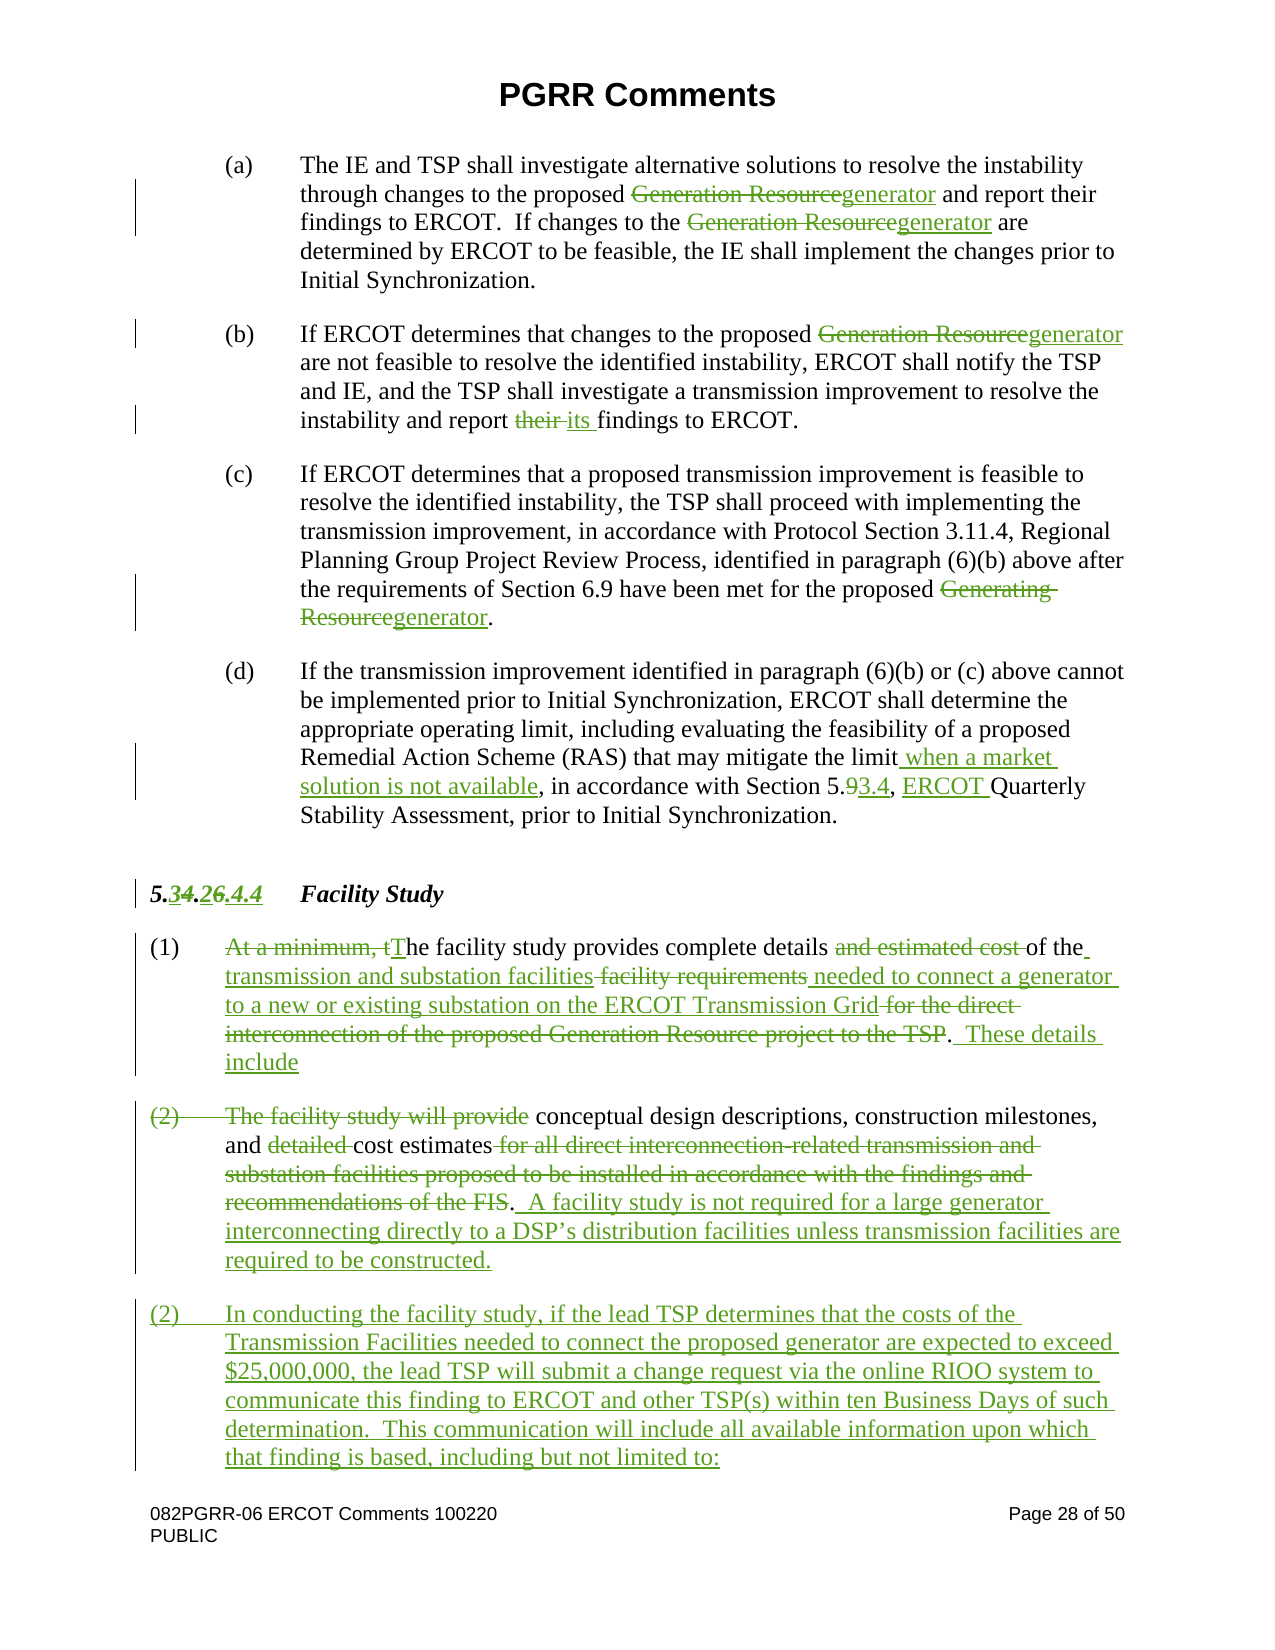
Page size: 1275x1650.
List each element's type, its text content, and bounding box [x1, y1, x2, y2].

text 5.. Facility Study [150, 879, 1125, 907]
text (1) he facility study provides complete details of the. [150, 932, 1125, 1076]
text (d) If the transmission improvement identified in paragraph (6)(b) or (c) above cannot be implemented prior to Initial Synchronization, ERCOT shall determine the appropriate operating limit, including evaluating the feasibility of a proposed Remedial Action Scheme (RAS) that may mitigate the limit, in accordance with Section 5., Quarterly Stability Assessment, prior to Initial Synchronization. [225, 656, 1125, 829]
text conceptual design descriptions, construction milestones, and cost estimates. [150, 1101, 1125, 1274]
text (c) If ERCOT determines that a proposed transmission improvement is feasible to resolve the identified instability, the TSP shall proceed with implementing the transmission improvement, in accordance with Protocol Section 3.11.4, Regional Planning Group Project Review Process, identified in paragraph (6)(b) above after the requirements of Section 6.9 have been met for the proposed . [225, 459, 1125, 631]
text (b) If ERCOT determines that changes to the proposed are not feasible to resolve the identified instability, ERCOT shall notify the TSP and IE, and the TSP shall investigate a transmission improvement to resolve the instability and report findings to ERCOT. [225, 319, 1125, 434]
text (a) The IE and TSP shall investigate alternative solutions to resolve the instability through changes to the proposed and report their findings to ERCOT. If changes to the are determined by ERCOT to be feasible, the IE shall implement the changes prior to Initial Synchronization. [225, 150, 1125, 294]
